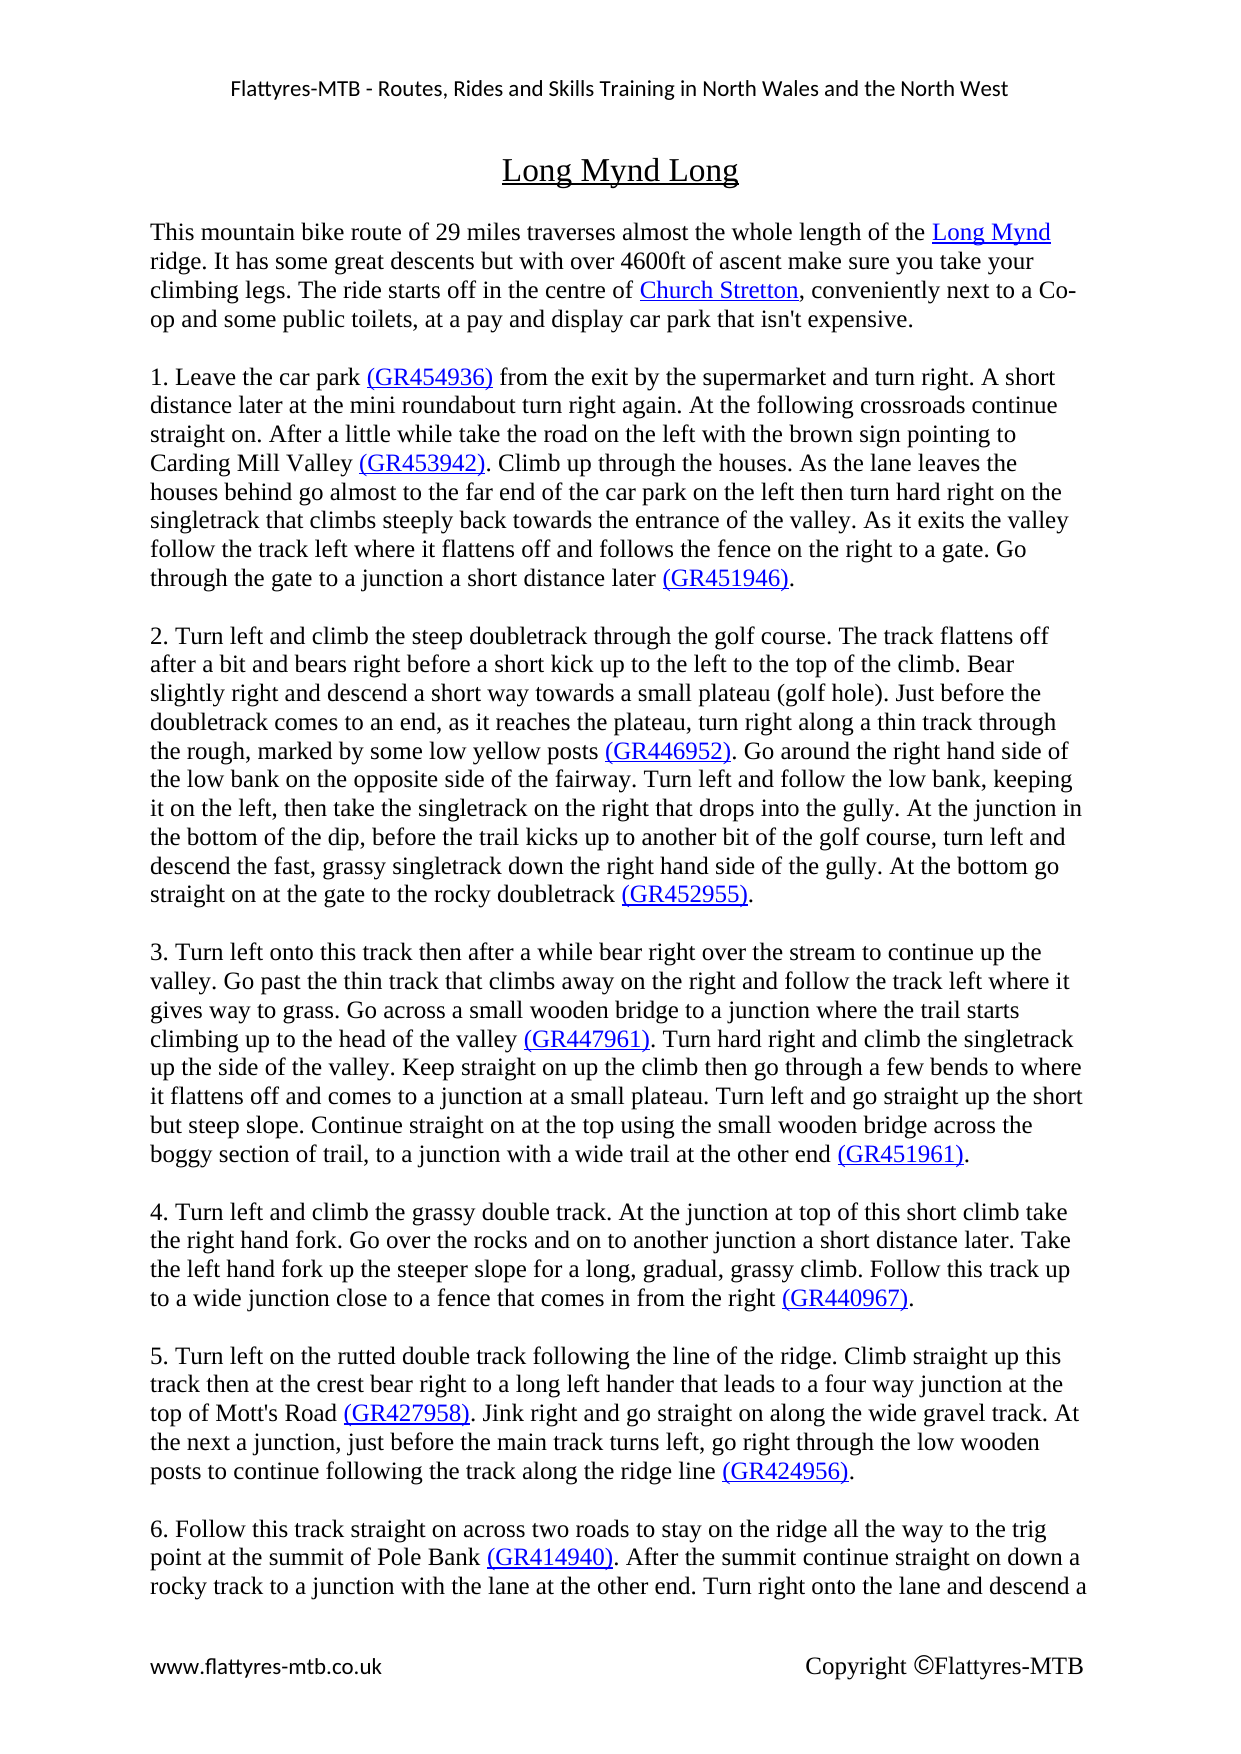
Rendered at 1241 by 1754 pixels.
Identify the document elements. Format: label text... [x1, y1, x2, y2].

text 5. Turn left on the rutted double track following the line of the ridge. Climb straight up this track then at the crest bear right to a long left hander that leads to a four way junction at the top of Mott's Road (GR427958). Jink right and go straight on along the wide gravel track. At the next a junction, just before the main track turns left, go right through the low wooden posts to continue following the track along the ridge line (GR424956). [150, 1341, 1090, 1484]
text 2. Turn left and climb the steep doubletrack through the golf course. The track flattens off after a bit and bears right before a short kick up to the left to the top of the climb. Bear slightly right and descend a short way towards a small plateau (golf hole). Just before the doubletrack comes to an end, as it reaches the plateau, turn right along a thin track through the rough, marked by some low yellow posts (GR446952). Go around the right hand side of the low bank on the opposite side of the fairway. Turn left and follow the low bank, keeping it on the left, then take the singletrack on the right that drops into the gully. At the junction in the bottom of the dip, before the trail kicks up to another bit of the golf course, turn left and descend the fast, grassy singletrack down the right hand side of the gully. At the bottom go straight on at the gate to the rocky doubletrack (GR452955). [150, 621, 1090, 908]
text 3. Turn left onto this track then after a while bear right over the stream to continue up the valley. Go past the thin track that climbs away on the right and follow the track left where it gives way to grass. Go across a small wooden bridge to a junction where the trail starts climbing up to the head of the valley (GR447961). Turn hard right and climb the singletrack up the side of the valley. Keep straight on up the climb then go through a few bends to where it flattens off and comes to a junction at a small plateau. Turn left and go straight up the short but steep slope. Continue straight on at the top using the small wooden bridge across the boggy section of trail, to a junction with a wide trail at the other end (GR451961). [150, 937, 1090, 1167]
text Long Mynd Long [150, 150, 1090, 188]
text 1. Leave the car park (GR454936) from the exit by the supermarket and turn right. A short distance later at the mini roundabout turn right again. At the following crossroads continue straight on. After a little while take the road on the left with the brown sign pointing to Carding Mill Valley (GR453942). Climb up through the houses. As the lane leaves the houses behind go almost to the far end of the car park on the left then turn hard right on the singletrack that climbs steeply back towards the entrance of the valley. As it exits the valley follow the track left where it flattens off and follows the fence on the right to a gate. Go through the gate to a junction a short distance later (GR451946). [150, 362, 1090, 592]
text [150, 1514, 1090, 1600]
text 4. Turn left and climb the grassy double track. At the junction at top of this short climb take the right hand fork. Go over the rocks and on to another junction a short distance later. Take the left hand fork up the steeper slope for a long, gradual, grassy climb. Follow this track up to a wide junction close to a fence that comes in from the right (GR440967). [150, 1197, 1090, 1312]
text This mountain bike route of 29 miles traverses almost the whole length of the Long Mynd ridge. It has some great descents but with over 4600ft of ascent make sure you take your climbing legs. The ride starts off in the centre of Church Stretton, conveniently next to a Co-op and some public toilets, at a pay and display car park that isn't expensive. [150, 217, 1090, 332]
